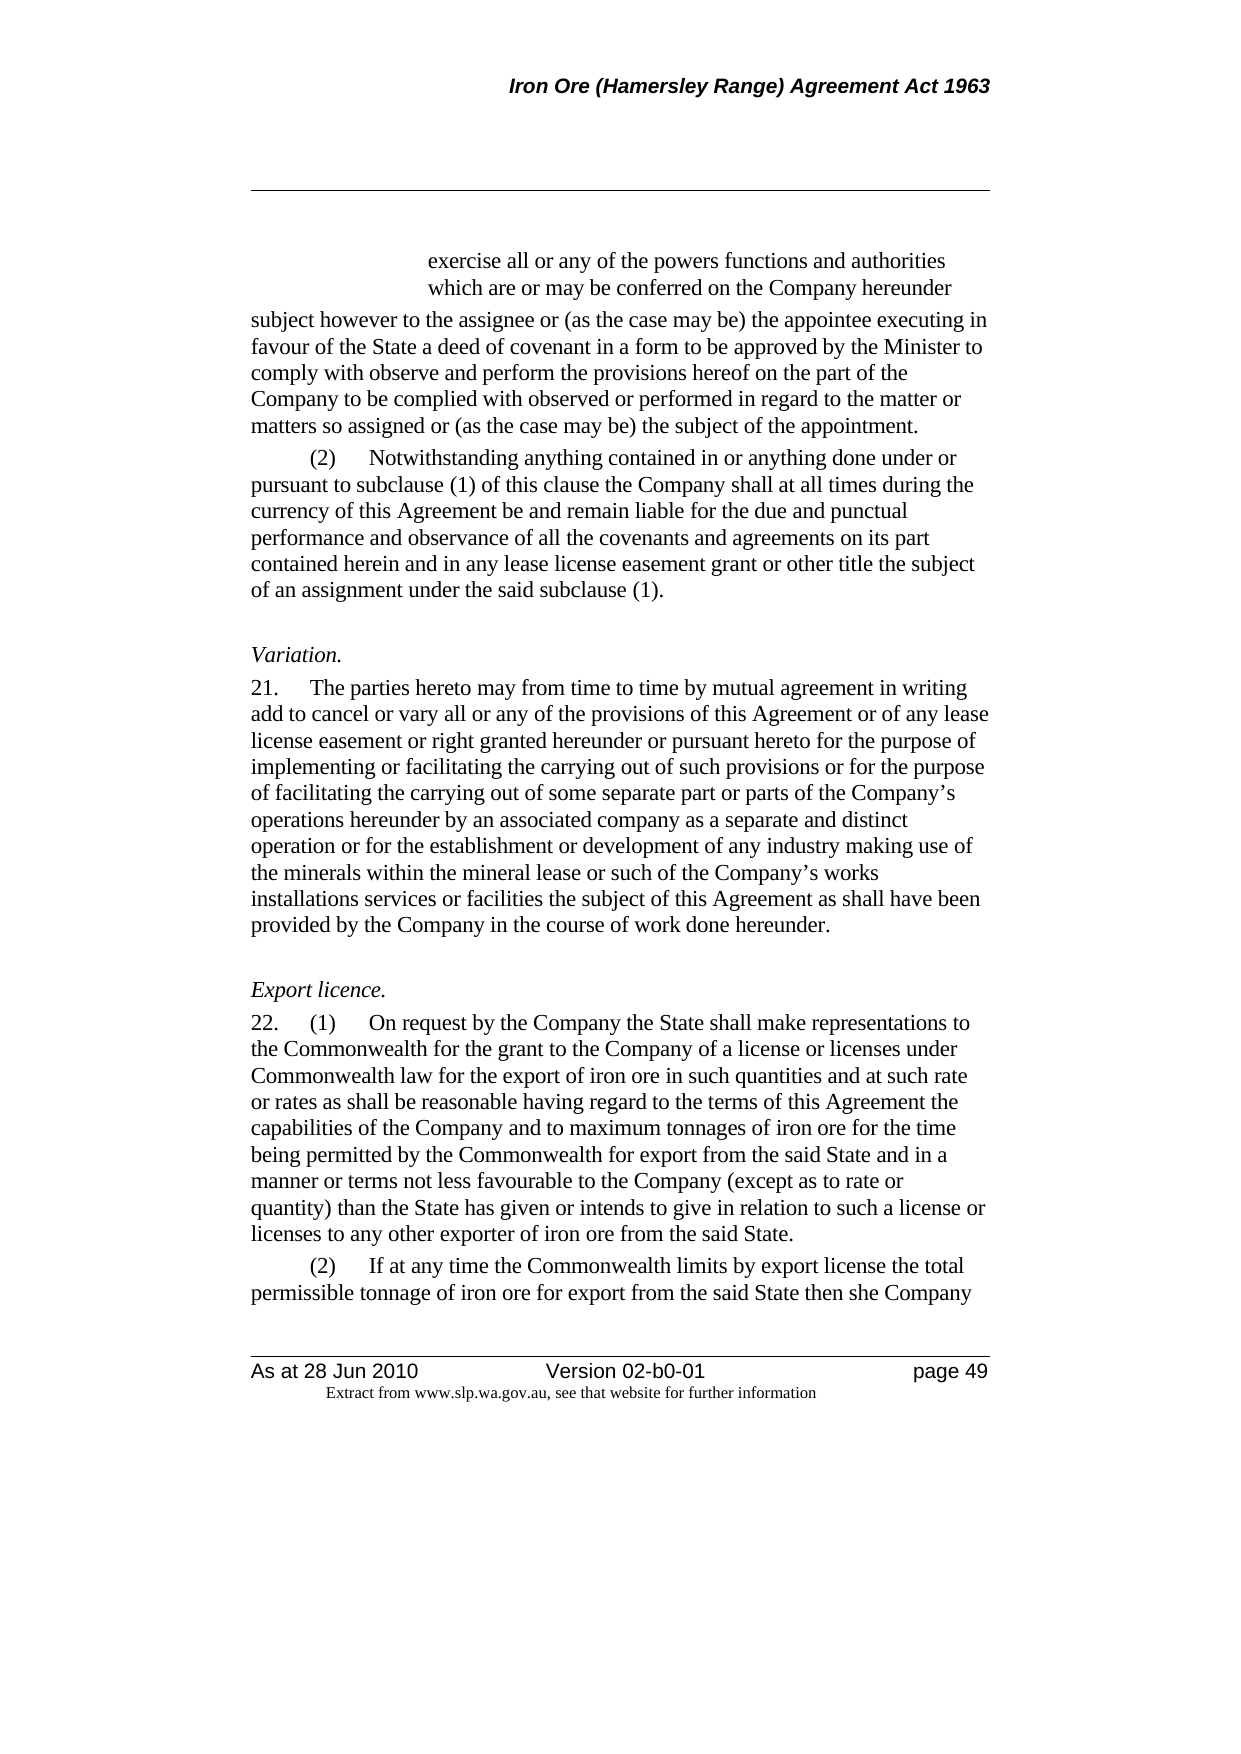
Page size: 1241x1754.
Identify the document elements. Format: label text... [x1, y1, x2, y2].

text 22. (1) On request by the Company the State shall make representations to the Commonwealth for the grant to the Company of a license or licenses under Commonwealth law for the export of iron ore in such quantities and at such rate or rates as shall be reasonable having regard to the terms of this Agreement the capabilities of the Company and to maximum tonnages of iron ore for the time being permitted by the Commonwealth for export from the said State and in a manner or terms not less favourable to the Company (except as to rate or quantity) than the State has given or intends to give in relation to such a license or licenses to any other exporter of iron ore from the said State. [251, 1009, 990, 1246]
text 21. The parties hereto may from time to time by mutual agreement in writing add to cancel or vary all or any of the provisions of this Agreement or of any lease license easement or right granted hereunder or pursuant hereto for the purpose of implementing or facilitating the carrying out of such provisions or for the purpose of facilitating the carrying out of some separate part or parts of the Company’s operations hereunder by an associated company as a separate and distinct operation or for the establishment or development of any industry making use of the minerals within the mineral lease or such of the Company’s works installations services or facilities the subject of this Agreement as shall have been provided by the Company in the course of work done hereunder. [251, 674, 990, 938]
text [251, 247, 990, 300]
text (2) Notwithstanding anything contained in or anything done under or pursuant to subclause (1) of this clause the Company shall at all times during the currency of this Agreement be and remain liable for the due and punctual performance and observance of all the covenants and agreements on its part contained herein and in any lease license easement grant or other title the subject of an assignment under the said subclause (1). [251, 444, 990, 603]
text Variation. [251, 641, 990, 668]
text subject however to the assignee or (as the case may be) the appointee executing in favour of the State a deed of covenant in a form to be approved by the Minister to comply with observe and perform the provisions hereof on the part of the Company to be complied with observed or performed in regard to the matter or matters so assigned or (as the case may be) the subject of the appointment. [251, 306, 990, 438]
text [251, 1252, 990, 1305]
text Export licence. [251, 976, 990, 1003]
